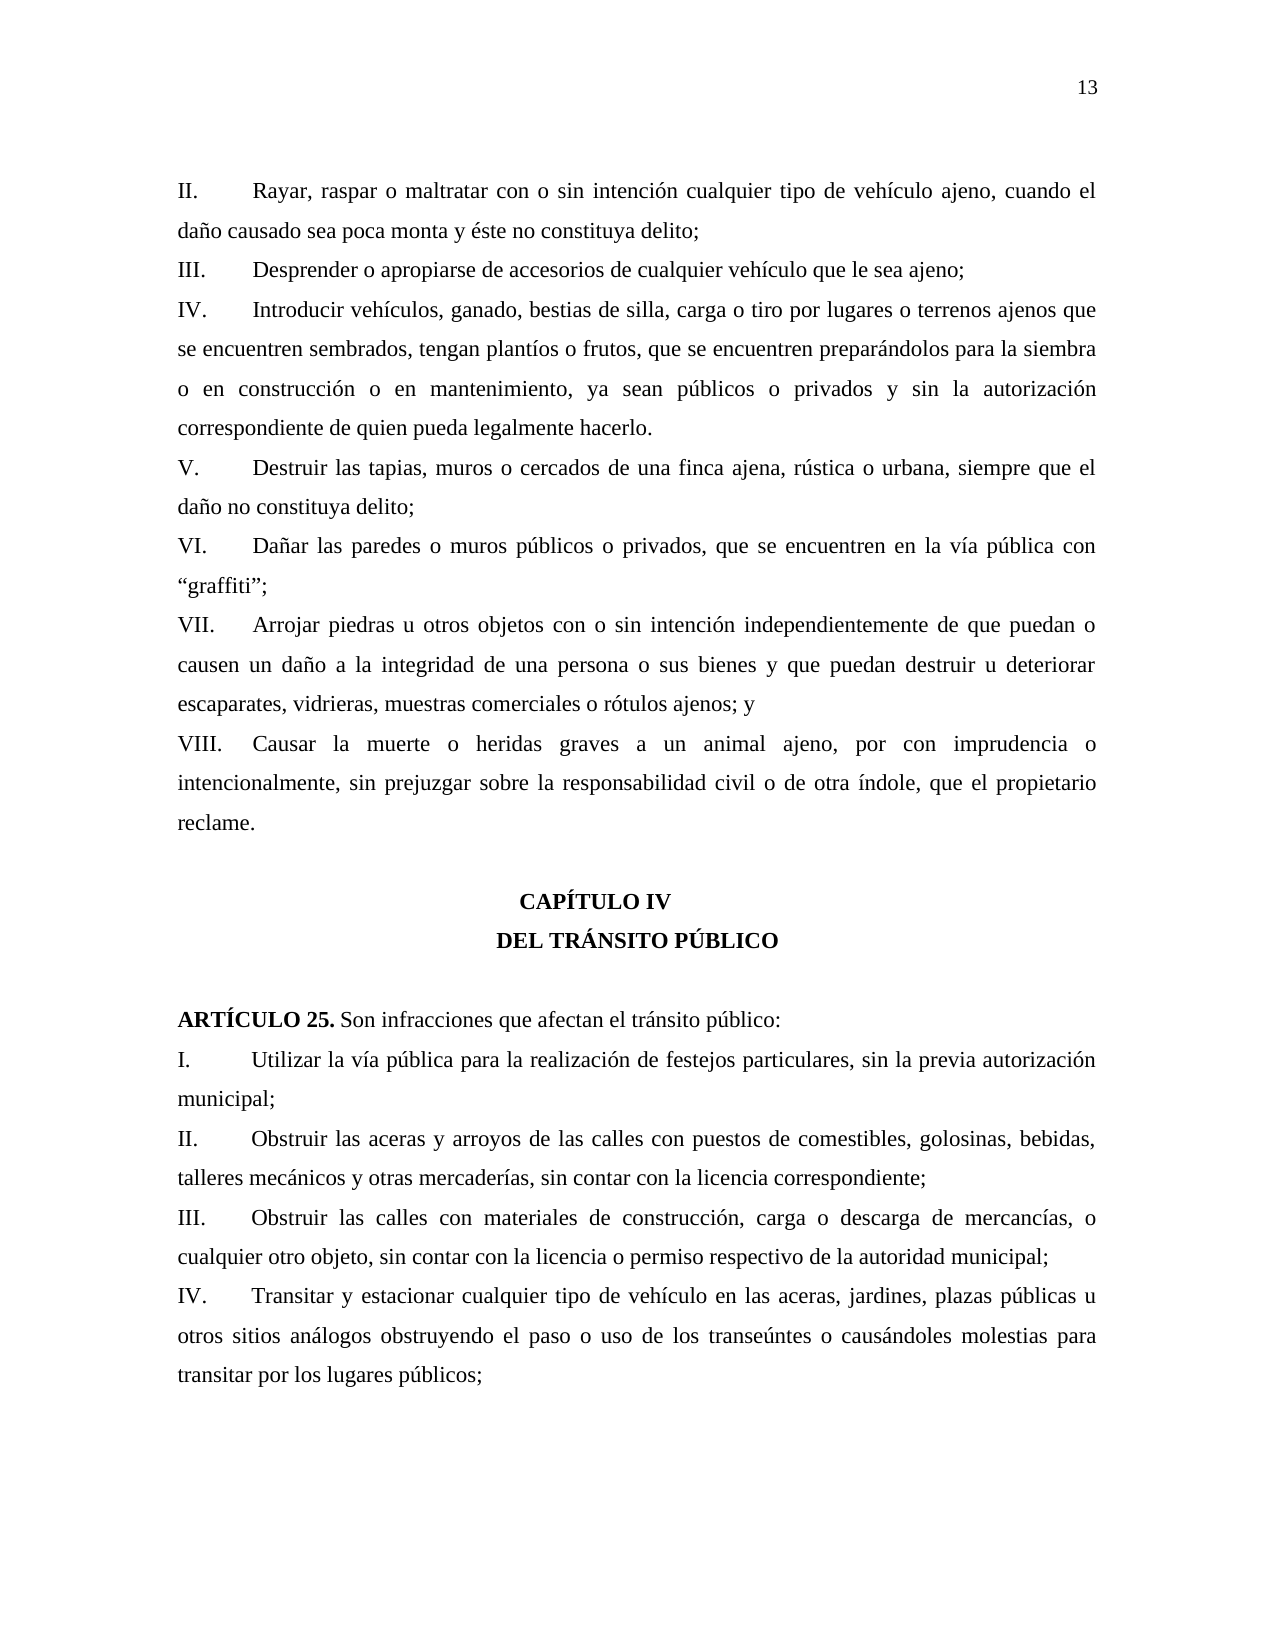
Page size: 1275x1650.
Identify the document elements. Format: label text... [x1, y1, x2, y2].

list Destruir las tapias, muros o cercados de una finca ajena, rústica o urbana, siempre que el daño no constituya delito; [177, 453, 1098, 519]
list Causar la muerte o heridas graves a un animal ajeno, por con imprudencia o intencionalmente, sin prejuzgar sobre la responsabilidad civil o de otra índole, que el propietario reclame. [177, 730, 1098, 835]
list Son infracciones que afectan el tránsito público: [177, 1006, 1098, 1033]
list Dañar las paredes o muros públicos o privados, que se encuentren en la vía pública con “graffiti”; [177, 532, 1098, 598]
list Introducir vehículos, ganado, bestias de silla, carga o tiro por lugares o terrenos ajenos que se encuentren sembrados, tengan plantíos o frutos, que se encuentren preparándolos para la siembra o en construcción o en mantenimiento, ya sean públicos o privados y sin la autorización correspondiente de quien pueda legalmente hacerlo. [177, 296, 1098, 440]
list Arrojar piedras u otros objetos con o sin intención independientemente de que puedan o causen un daño a la integridad de una persona o sus bienes y que puedan destruir u deteriorar escaparates, vidrieras, muestras comerciales o rótulos ajenos; y [177, 611, 1098, 717]
list Obstruir las calles con materiales de construcción, carga o descarga de mercancías, o cualquier otro objeto, sin contar con la licencia o permiso respectivo de la autoridad municipal; [177, 1204, 1098, 1269]
list Desprender o apropiarse de accesorios de cualquier vehículo que le sea ajeno; [177, 256, 1098, 282]
subtitle DEL TRÁNSITO PÚBLICO [177, 927, 1098, 954]
list Utilizar la vía pública para la realización de festejos particulares, sin la previa autorización municipal; [177, 1046, 1098, 1112]
list Transitar y estacionar cualquier tipo de vehículo en las aceras, jardines, plazas públicas u otros sitios análogos obstruyendo el paso o uso de los transeúntes o causándoles molestias para transitar por los lugares públicos; [177, 1283, 1098, 1388]
list Obstruir las aceras y arroyos de las calles con puestos de comestibles, golosinas, bebidas, talleres mecánicos y otras mercaderías, sin contar con la licencia correspondiente; [177, 1125, 1098, 1191]
list Rayar, raspar o maltratar con o sin intención cualquier tipo de vehículo ajeno, cuando el daño causado sea poca monta y éste no constituya delito; [177, 177, 1098, 243]
